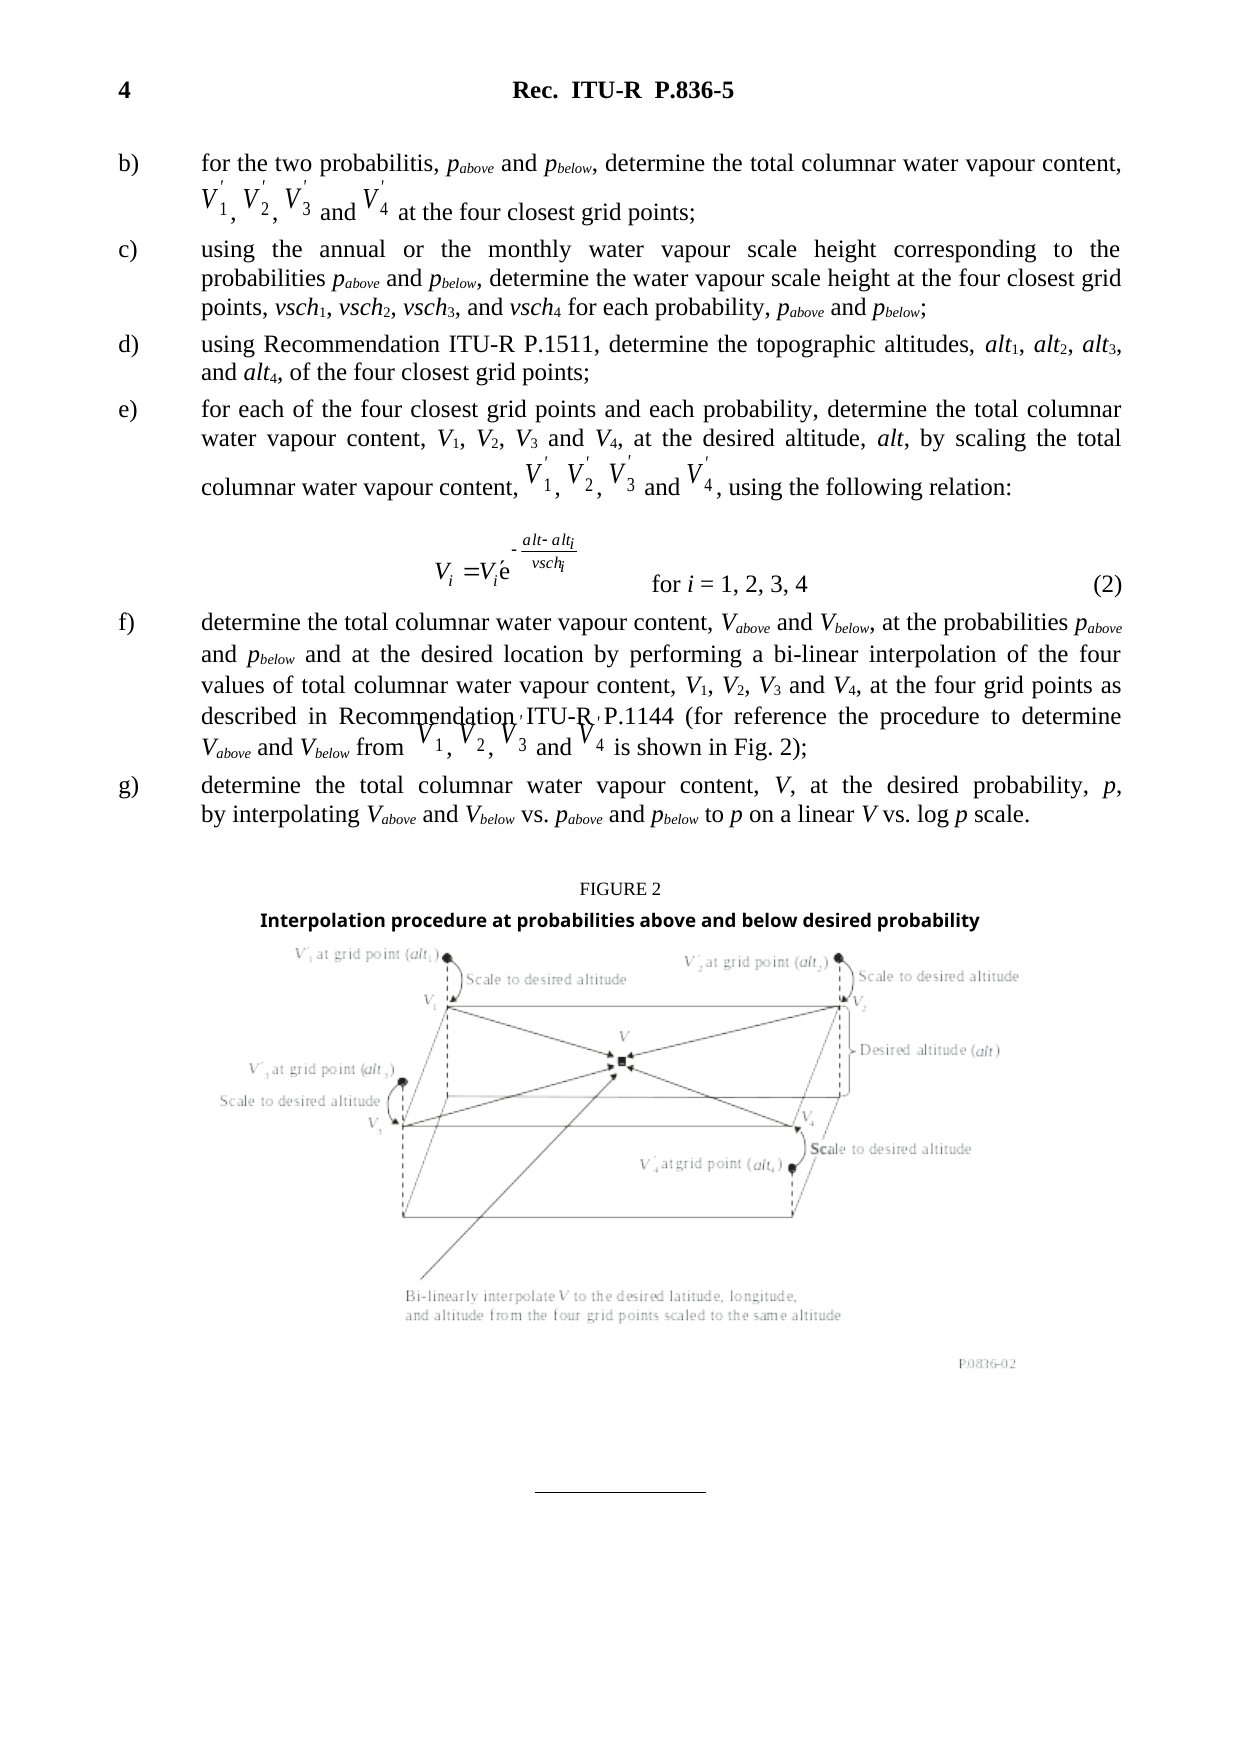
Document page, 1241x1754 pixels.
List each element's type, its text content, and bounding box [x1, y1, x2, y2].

text FIGURE 2 [118, 878, 1122, 899]
text g) determine the total columnar water vapour content, V, at the desired probability, p, by interpolating Vabove and Vbelow vs. pabove and pbelow to p on a linear V vs. log p scale. [118, 770, 1122, 828]
text f) determine the total columnar water vapour content, Vabove and Vbelow, at the probabilities pabove and pbelow and at the desired location by performing a bi-linear interpolation of the four values of total columnar water vapour content, V1, V2, V3 and V4, at the four grid points as described in Recommendation ITU-R P.1144 (for reference the procedure to determine Vabove and Vbelow from , , and is shown in Fig. 2); [118, 606, 1122, 762]
text e) for each of the four closest grid points and each probability, determine the total columnar water vapour content, V1, V2, V3 and V4, at the desired altitude, alt, by scaling the total columnar water vapour content, , , and , using the following relation: [118, 394, 1122, 501]
text for i = 1, 2, 3, 4 (2) [118, 528, 1122, 597]
text c) using the annual or the monthly water vapour scale height corresponding to the probabilities pabove and pbelow, determine the water vapour scale height at the four closest grid points, vsch1, vsch2, vsch3, and vsch4 for each probability, pabove and pbelow; [118, 234, 1122, 320]
text b) for the two probabilitis, pabove and pbelow, determine the total columnar water vapour content, , , and at the four closest grid points; [118, 148, 1122, 226]
title Interpolation procedure at probabilities above and below desired probability [118, 908, 1122, 933]
text d) using Recommendation ITU-R P.1511, determine the topographic altitudes, alt1, alt2, alt3, and alt4, of the four closest grid points; [118, 329, 1122, 386]
